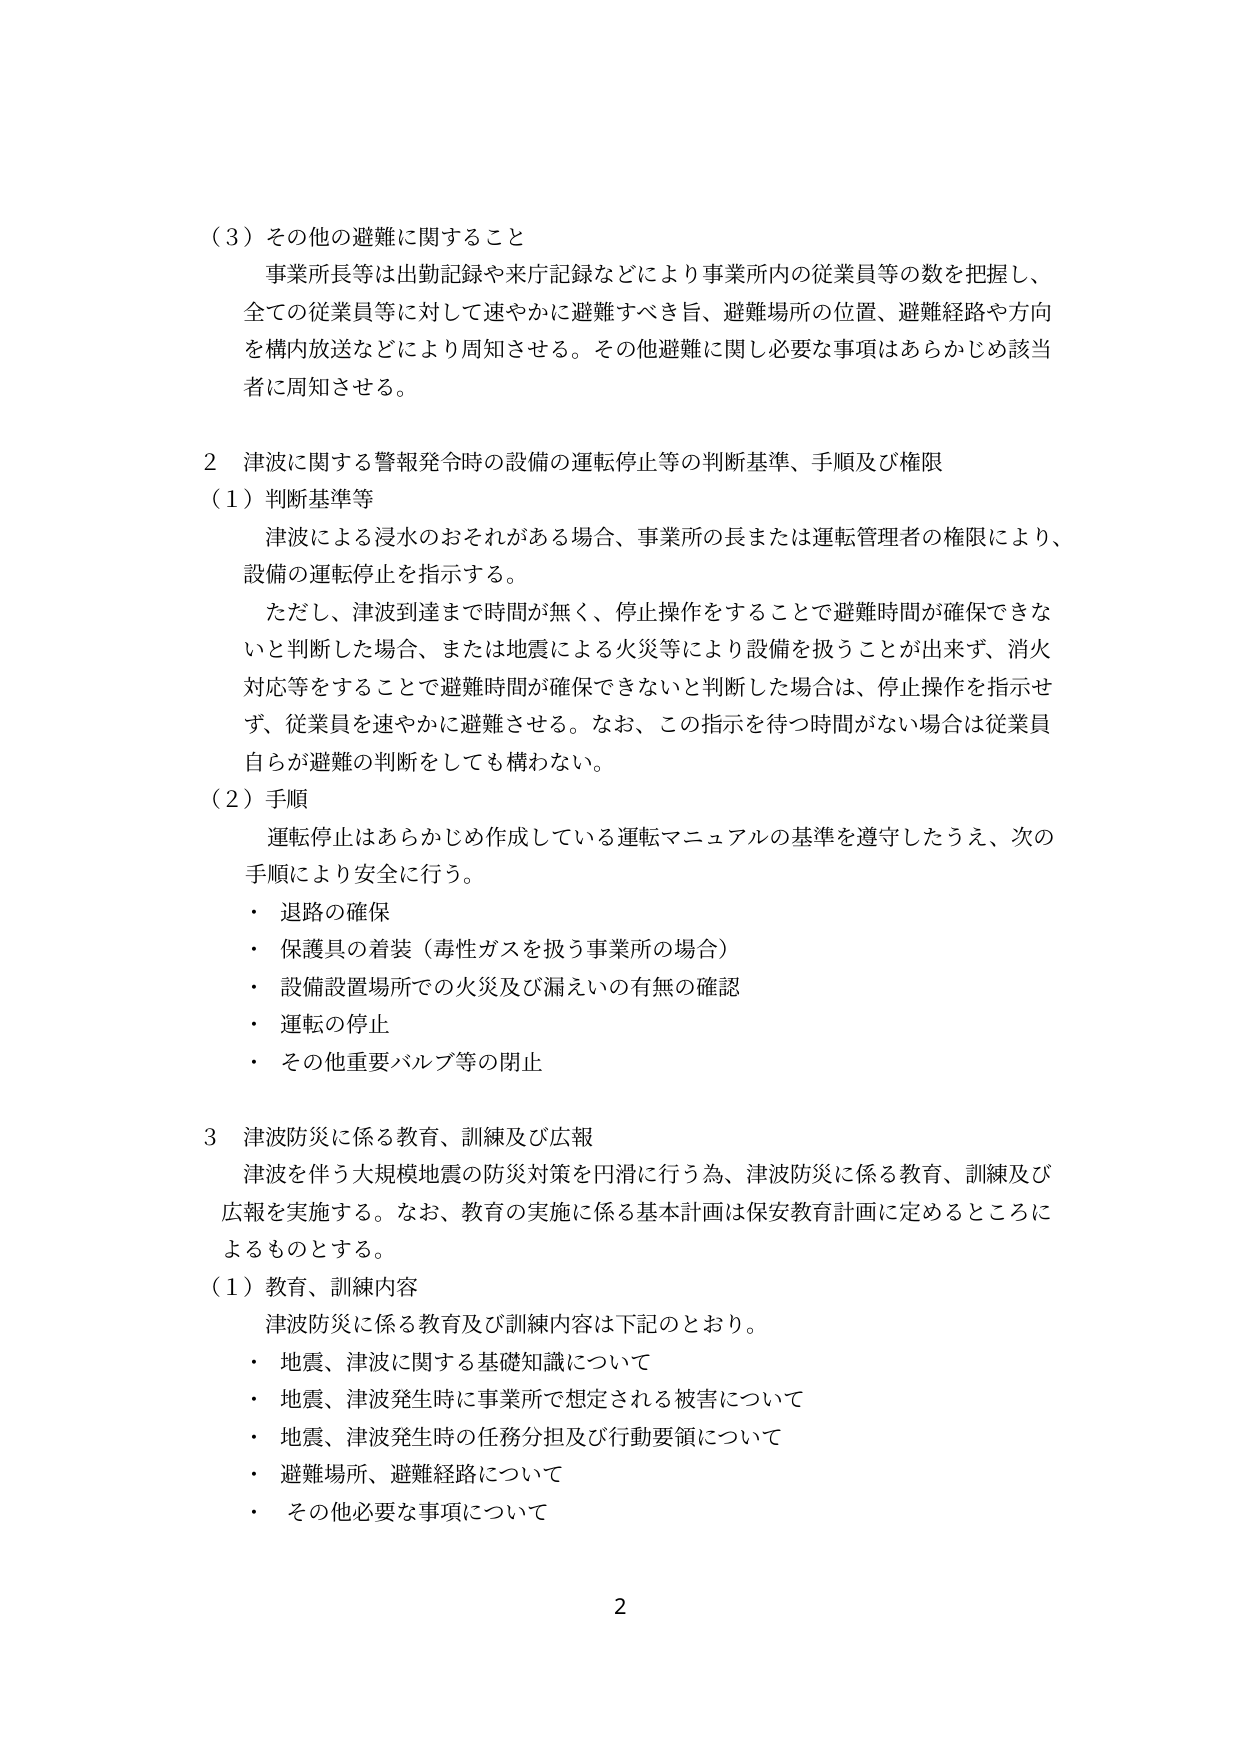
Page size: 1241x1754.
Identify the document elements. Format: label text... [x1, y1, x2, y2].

list 地震、津波に関する基礎知識について [243, 1342, 1063, 1379]
list 設備設置場所での火災及び漏えいの有無の確認 [243, 967, 1063, 1004]
text 津波防災に係る教育及び訓練内容は下記のとおり。 [177, 1304, 1063, 1342]
text （３）その他の避難に関すること [177, 217, 1063, 254]
text 運転停止はあらかじめ作成している運転マニュアルの基準を遵守したうえ、次の手順により安全に行う。 [245, 817, 1063, 892]
text 津波による浸水のおそれがある場合、事業所の長または運転管理者の権限により、設備の運転停止を指示する。 [243, 517, 1063, 592]
list 避難場所、避難経路について [243, 1454, 1063, 1492]
text 津波を伴う大規模地震の防災対策を円滑に行う為、津波防災に係る教育、訓練及び広報を実施する。なお、教育の実施に係る基本計画は保安教育計画に定めるところによるものとする。 [221, 1154, 1063, 1267]
text （１）判断基準等 [177, 479, 1063, 517]
list 運転の停止 [243, 1004, 1063, 1042]
text ・ その他必要な事項について [177, 1492, 1063, 1529]
list 地震、津波発生時に事業所で想定される被害について [243, 1379, 1063, 1417]
text ２ 津波に関する警報発令時の設備の運転停止等の判断基準、手順及び権限 [177, 442, 1063, 479]
text （１）教育、訓練内容 [177, 1267, 1063, 1304]
text （２）手順 [177, 779, 1063, 817]
list 保護具の着装（毒性ガスを扱う事業所の場合） [243, 929, 1063, 967]
text 事業所長等は出勤記録や来庁記録などにより事業所内の従業員等の数を把握し、全ての従業員等に対して速やかに避難すべき旨、避難場所の位置、避難経路や方向を構内放送などにより周知させる。その他避難に関し必要な事項はあらかじめ該当者に周知させる。 [243, 254, 1063, 404]
list 地震、津波発生時の任務分担及び行動要領について [243, 1417, 1063, 1454]
text ただし、津波到達まで時間が無く、停止操作をすることで避難時間が確保できないと判断した場合、または地震による火災等により設備を扱うことが出来ず、消火対応等をすることで避難時間が確保できないと判断した場合は、停止操作を指示せず、従業員を速やかに避難させる。なお、この指示を待つ時間がない場合は従業員自らが避難の判断をしても構わない。 [243, 592, 1063, 779]
list その他重要バルブ等の閉止 [243, 1042, 1063, 1079]
list 退路の確保 [243, 892, 1063, 929]
text ３ 津波防災に係る教育、訓練及び広報 [199, 1117, 1063, 1154]
